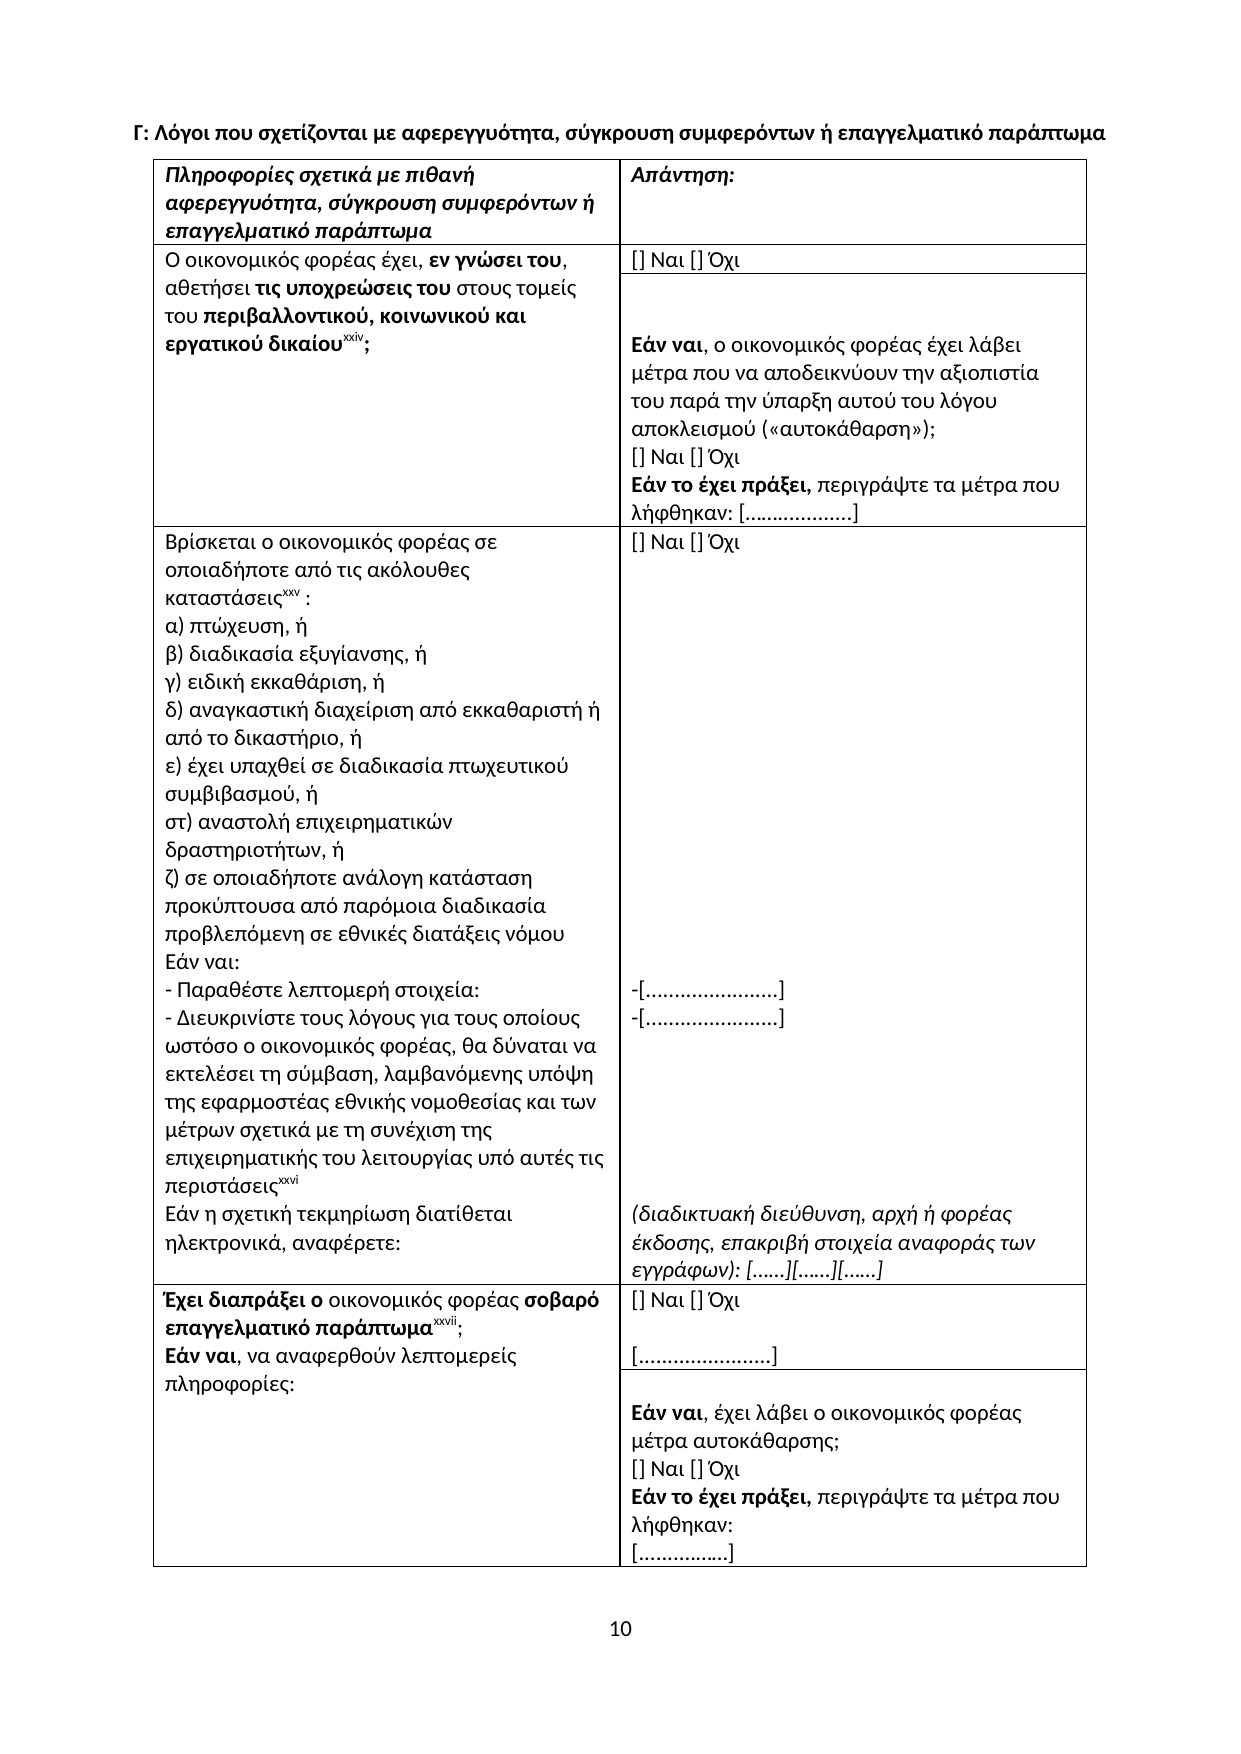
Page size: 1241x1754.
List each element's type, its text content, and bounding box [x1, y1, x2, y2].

table_cell [] Ναι [] Όχι -[.......................] -[.......................] (διαδικτυακή διεύθυνση, αρχή ή φορέας έκδοσης, επακριβή στοιχεία αναφοράς των εγγράφων): [……][……][……] [621, 527, 1086, 1284]
table_cell Έχει διαπράξει ο οικονομικός φορέας σοβαρό επαγγελματικό παράπτωμα; Εάν ναι, να αναφερθούν λεπτομερείς πληροφορίες: [154, 1285, 619, 1566]
table_cell Ο οικονομικός φορέας έχει, εν γνώσει του, αθετήσει τις υποχρεώσεις του στους τομείς του περιβαλλοντικού, κοινωνικού και εργατικού δικαίου; [154, 245, 619, 526]
text Γ: Λόγοι που σχετίζονται με αφερεγγυότητα, σύγκρουση συμφερόντων ή επαγγελματικό παράπτωμα [118, 118, 1122, 146]
table_cell Εάν ναι, ο οικονομικός φορέας έχει λάβει μέτρα που να αποδεικνύουν την αξιοπιστία του παρά την ύπαρξη αυτού του λόγου αποκλεισμού («αυτοκάθαρση»); [] Ναι [] Όχι Εάν το έχει πράξει, περιγράψτε τα μέτρα που λήφθηκαν: […….............] [621, 274, 1086, 526]
table_cell [] Ναι [] Όχι [621, 245, 1086, 273]
table_header Πληροφορίες σχετικά με πιθανή αφερεγγυότητα, σύγκρουση συμφερόντων ή επαγγελματικό παράπτωμα [154, 160, 619, 244]
table_header Απάντηση: [621, 160, 1086, 244]
table_cell Εάν ναι, έχει λάβει ο οικονομικός φορέας μέτρα αυτοκάθαρσης; [] Ναι [] Όχι Εάν το έχει πράξει, περιγράψτε τα μέτρα που λήφθηκαν: [..........……] [621, 1370, 1086, 1566]
table_cell [] Ναι [] Όχι [.......................] [621, 1285, 1086, 1369]
table_cell Βρίσκεται ο οικονομικός φορέας σε οποιαδήποτε από τις ακόλουθες καταστάσεις : α) πτώχευση, ή β) διαδικασία εξυγίανσης, ή γ) ειδική εκκαθάριση, ή δ) αναγκαστική διαχείριση από εκκαθαριστή ή από το δικαστήριο, ή ε) έχει υπαχθεί σε διαδικασία πτωχευτικού συμβιβασμού, ή στ) αναστολή επιχειρηματικών δραστηριοτήτων, ή ζ) σε οποιαδήποτε ανάλογη κατάσταση προκύπτουσα από παρόμοια διαδικασία προβλεπόμενη σε εθνικές διατάξεις νόμου Εάν ναι: - Παραθέστε λεπτομερή στοιχεία: - Διευκρινίστε τους λόγους για τους οποίους ωστόσο ο οικονομικός φορέας, θα δύναται να εκτελέσει τη σύμβαση, λαμβανόμενης υπόψη της εφαρμοστέας εθνικής νομοθεσίας και των μέτρων σχετικά με τη συνέχιση της επιχειρηματικής του λειτουργίας υπό αυτές τις περιστάσεις Εάν η σχετική τεκμηρίωση διατίθεται ηλεκτρονικά, αναφέρετε: [154, 527, 619, 1284]
